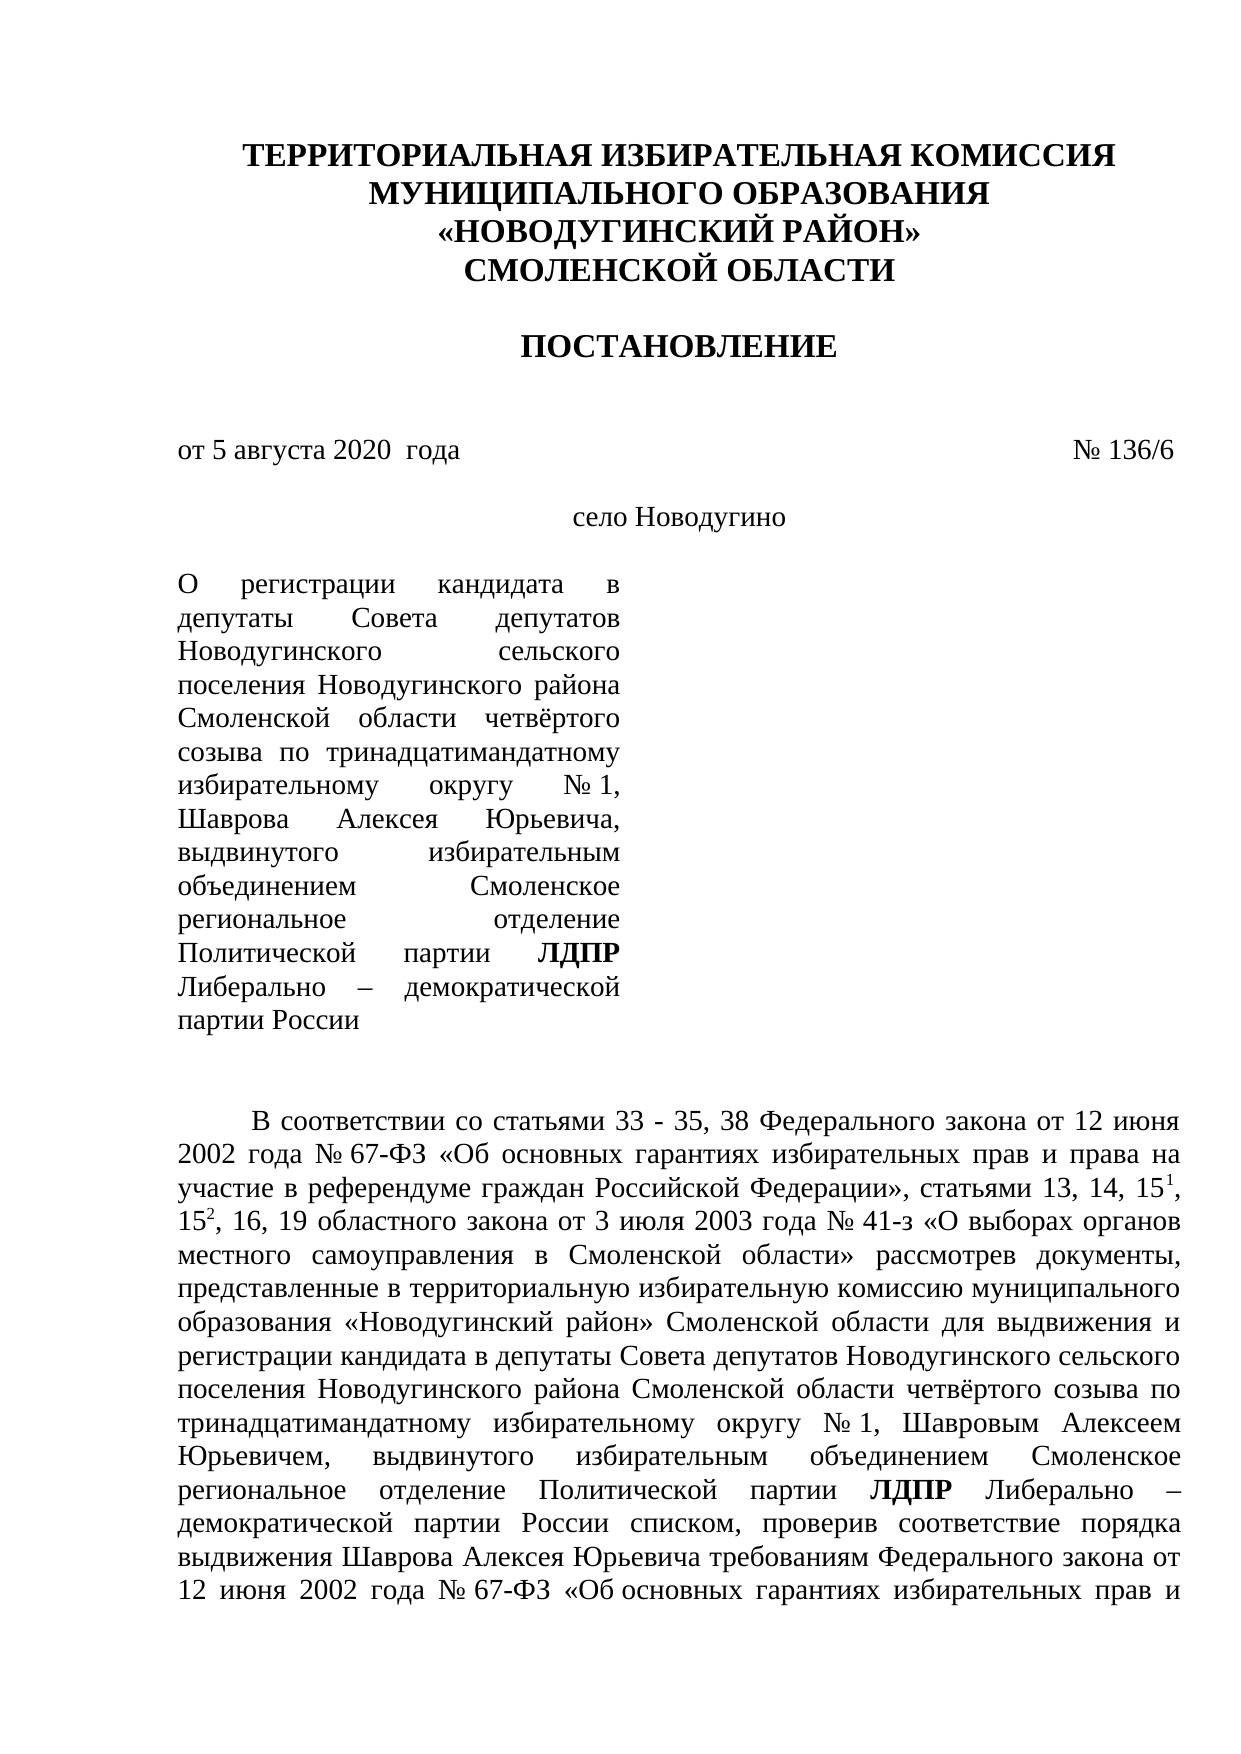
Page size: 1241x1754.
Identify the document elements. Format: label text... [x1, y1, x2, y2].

text село Новодугино [177, 499, 1181, 533]
subtitle СМОЛЕНСКОЙ ОБЛАСТИ [177, 250, 1181, 288]
text от 5 августа 2020 года № 136/6 [177, 432, 1181, 466]
subtitle ТЕРРИТОРИАЛЬНАЯ ИЗБИРАТЕЛЬНАЯ КОМИССИЯ [177, 135, 1181, 173]
text ПОСТАНОВЛЕНИЕ [177, 327, 1181, 365]
subtitle «НОВОДУГИНСКИЙ РАЙОН» [177, 212, 1181, 250]
text О регистрации кандидата в депутаты Совета депутатов Новодугинского сельского поселения Новодугинского района Смоленской области четвёртого созыва по тринадцатимандатному избирательному округу № 1, Шаврова Алексея Юрьевича, выдвинутого избирательным объединением Смоленское региональное отделение Политической партии ЛДПР Либерально – демократической партии России [177, 566, 620, 1036]
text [177, 1103, 1181, 1606]
subtitle МУНИЦИПАЛЬНОГО ОБРАЗОВАНИЯ [177, 173, 1181, 212]
